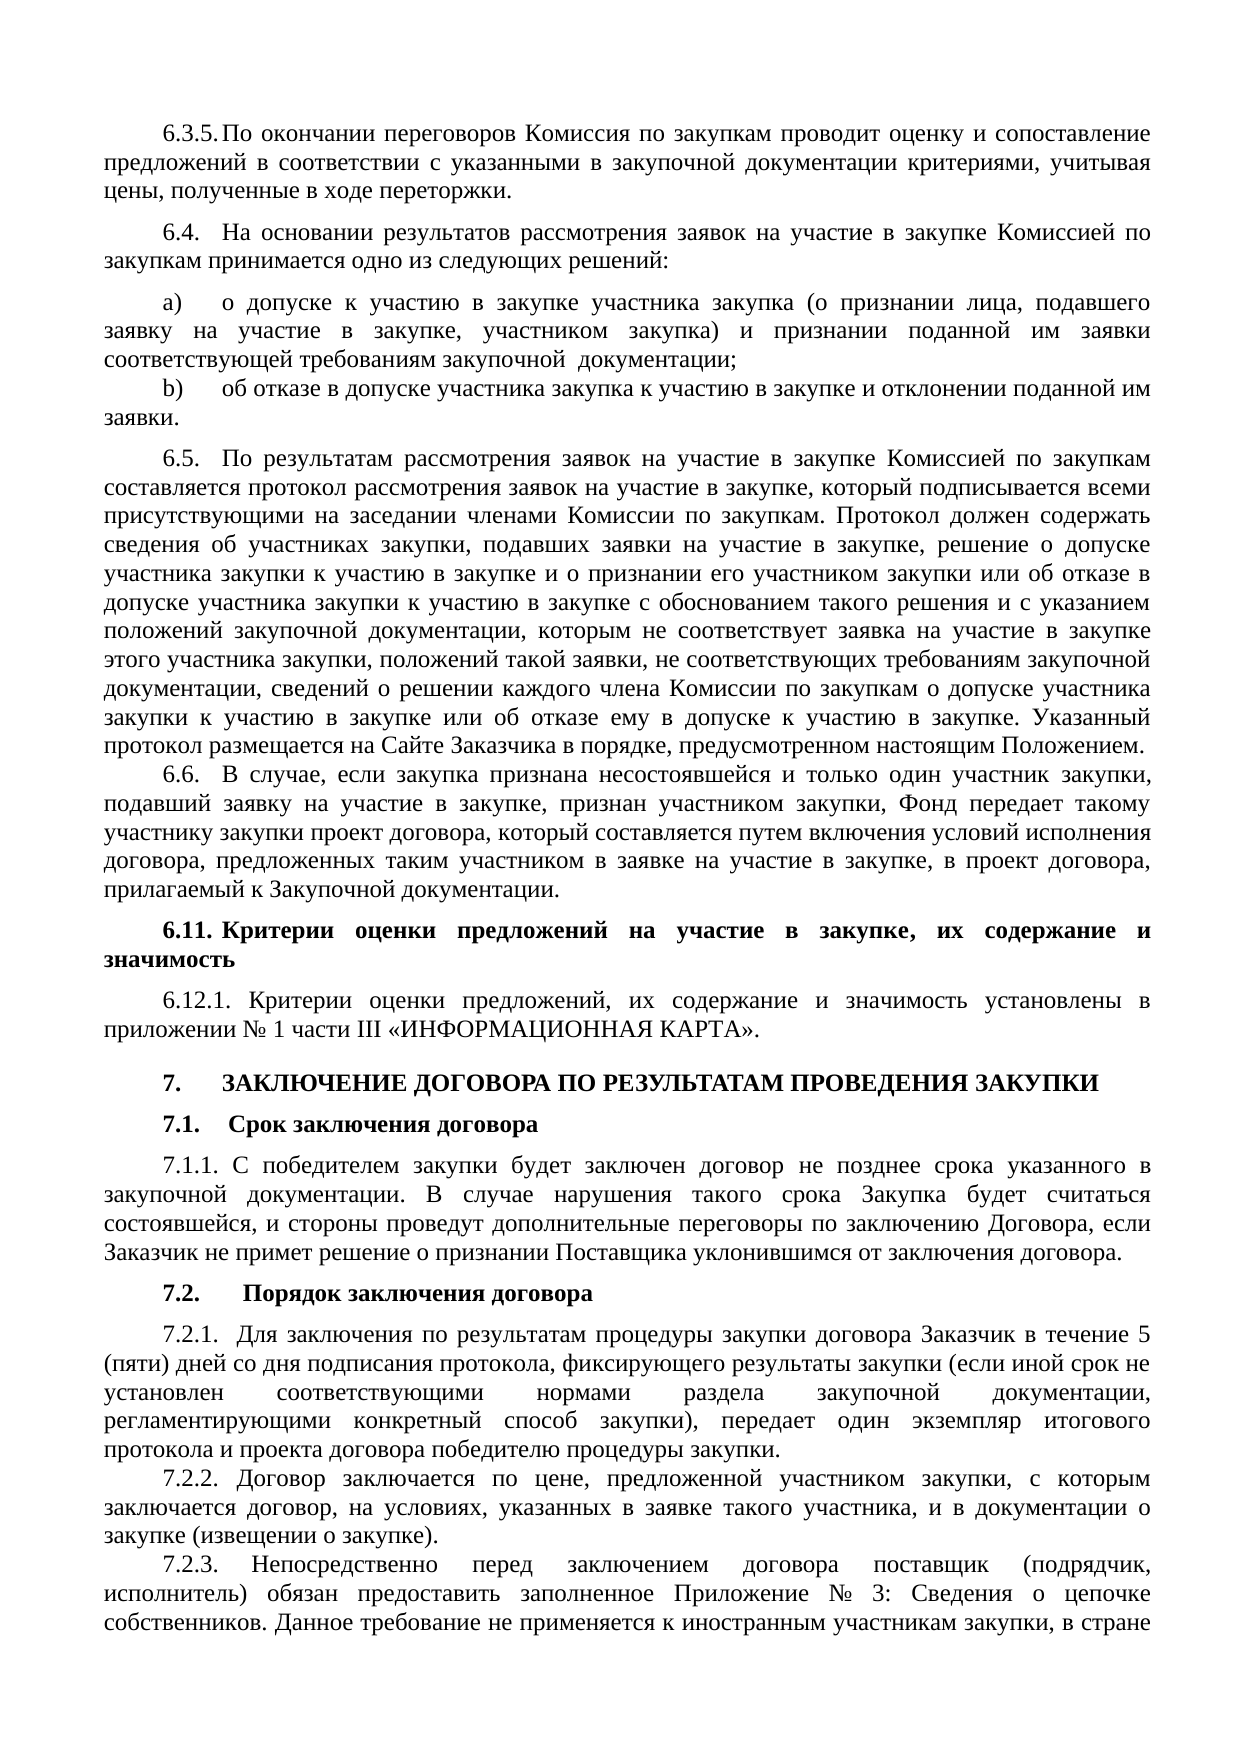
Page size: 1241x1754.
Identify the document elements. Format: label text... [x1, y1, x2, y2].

subtitle ЗАКЛЮЧЕНИЕ ДОГОВОРА ПО РЕЗУЛЬТАТАМ ПРОВЕДЕНИЯ ЗАКУПКИ [103, 1068, 1152, 1097]
subtitle Срок заключения договора [103, 1109, 1152, 1138]
subtitle По окончании переговоров Комиссия по закупкам проводит оценку и сопоставление предложений в соответствии с указанными в закупочной документации критериями, учитывая цены, полученные в ходе переторжки. [103, 118, 1152, 204]
subtitle Критерии оценки предложений на участие в закупке, их содержание и значимость [103, 916, 1152, 973]
subtitle 7.1.1. С победителем закупки будет заключен договор не позднее срока указанного в закупочной документации. В случае нарушения такого срока Закупка будет считаться состоявшейся, и стороны проведут дополнительные переговоры по заключению Договора, если Заказчик не примет решение о признании Поставщика уклонившимся от заключения договора. [103, 1151, 1152, 1266]
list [103, 1549, 1152, 1636]
list В случае, если закупка признана несостоявшейся и только один участник закупки, подавший заявку на участие в закупке, признан участником закупки, Фонд передает такому участнику закупки проект договора, который составляется путем включения условий исполнения договора, предложенных таким участником в заявке на участие в закупке, в проект договора, прилагаемый к Закупочной документации. [103, 759, 1152, 903]
list о допуске к участию в закупке участника закупка (о признании лица, подавшего заявку на участие в закупке, участником закупка) и признании поданной им заявки соответствующей требованиям закупочной документации; [103, 287, 1152, 373]
list Договор заключается по цене, предложенной участником закупки, с которым заключается договор, на условиях, указанных в заявке такого участника, и в документации о закупке (извещении о закупке). [103, 1463, 1152, 1549]
list По результатам рассмотрения заявок на участие в закупке Комиссией по закупкам составляется протокол рассмотрения заявок на участие в закупке, который подписывается всеми присутствующими на заседании членами Комиссии по закупкам. Протокол должен содержать сведения об участниках закупки, подавших заявки на участие в закупке, решение о допуске участника закупки к участию в закупке и о признании его участником закупки или об отказе в допуске участника закупки к участию в закупке с обоснованием такого решения и с указанием положений закупочной документации, которым не соответствует заявка на участие в закупке этого участника закупки, положений такой заявки, не соответствующих требованиям закупочной документации, сведений о решении каждого члена Комиссии по закупкам о допуске участника закупки к участию в закупке или об отказе ему в допуске к участию в закупке. Указанный протокол размещается на Сайте Заказчика в порядке, предусмотренном настоящим Положением. [103, 443, 1152, 759]
list Для заключения по результатам процедуры закупки договора Заказчик в течение 5 (пяти) дней со дня подписания протокола, фиксирующего результаты закупки (если иной срок не установлен соответствующими нормами раздела закупочной документации, регламентирующими конкретный способ закупки), передает один экземпляр итогового протокола и проекта договора победителю процедуры закупки. [103, 1319, 1152, 1463]
list об отказе в допуске участника закупка к участию в закупке и отклонении поданной им заявки. [103, 373, 1152, 431]
list На основании результатов рассмотрения заявок на участие в закупке Комиссией по закупкам принимается одно из следующих решений: [103, 217, 1152, 274]
subtitle Порядок заключения договора [103, 1278, 1152, 1307]
subtitle 6.12.1. Критерии оценки предложений, их содержание и значимость установлены в приложении № 1 части III «ИНФОРМАЦИОННАЯ КАРТА». [103, 986, 1152, 1043]
